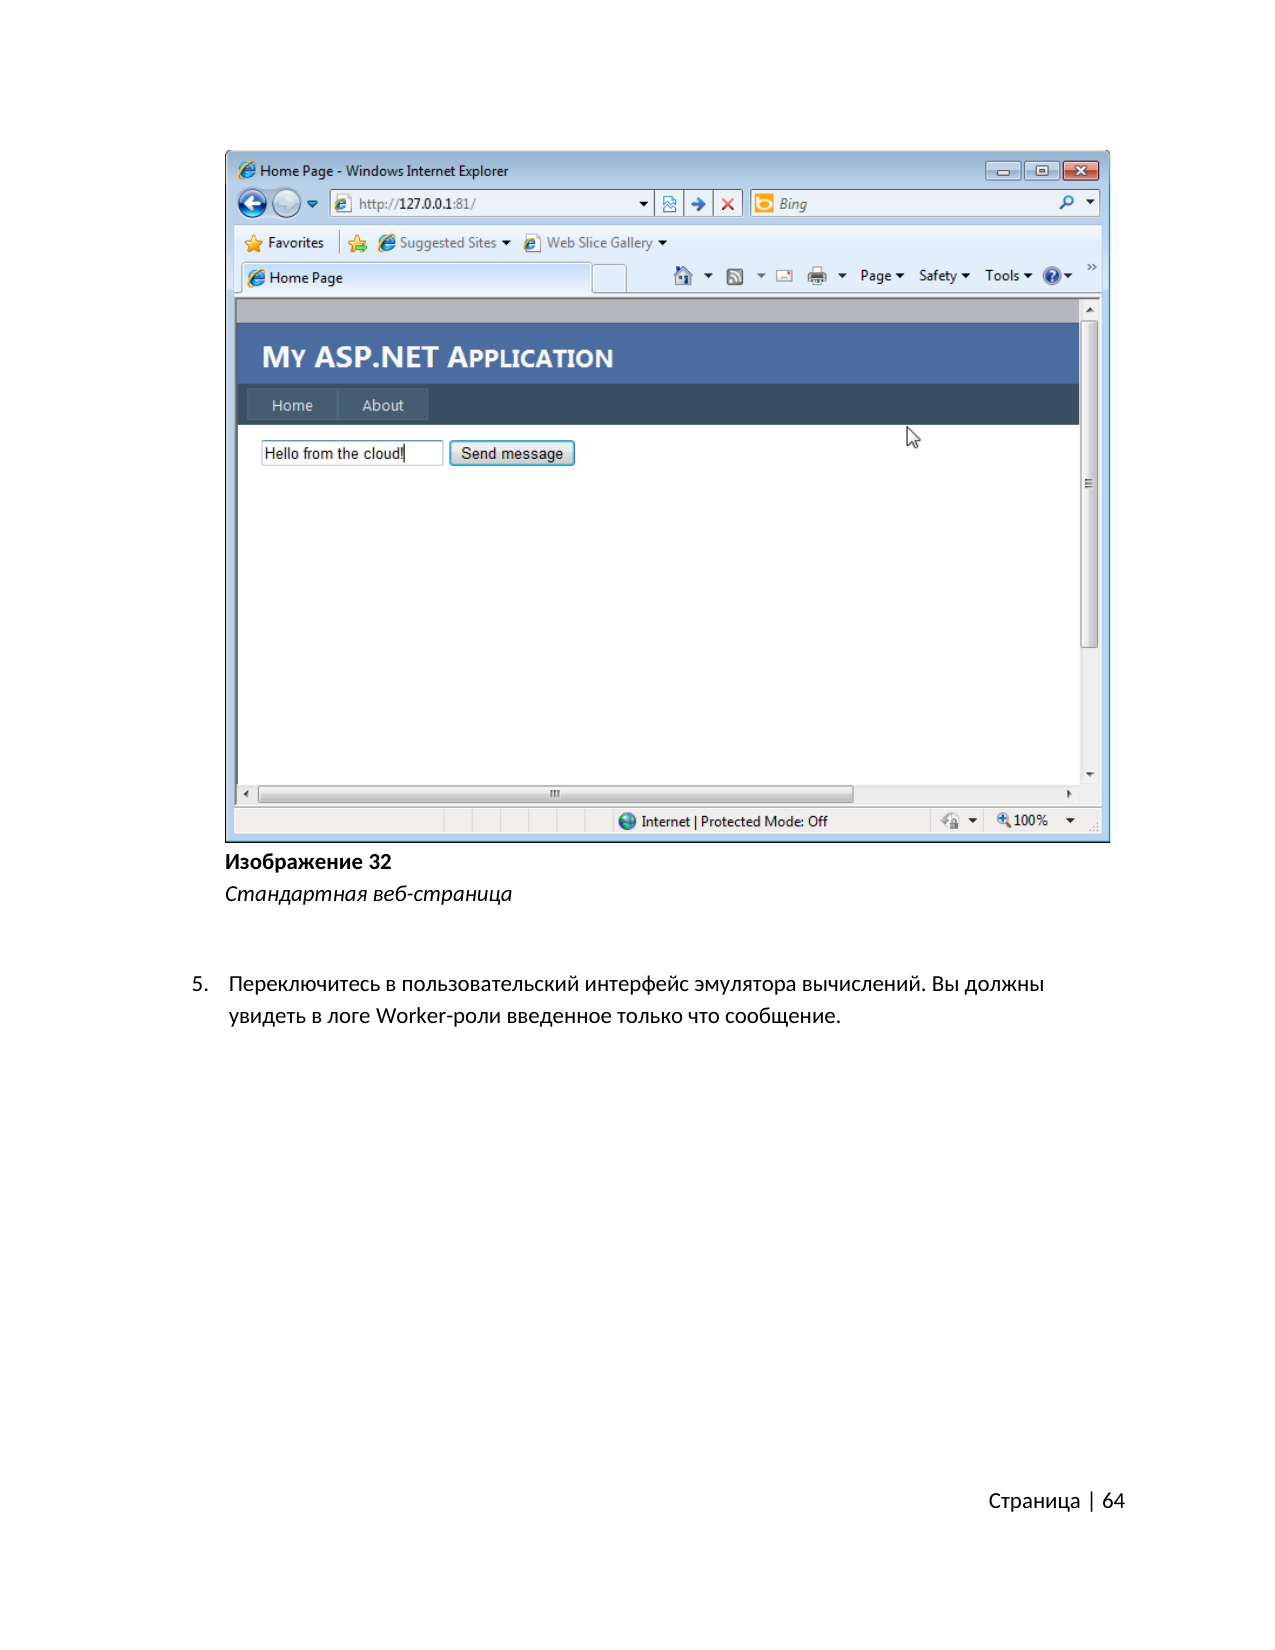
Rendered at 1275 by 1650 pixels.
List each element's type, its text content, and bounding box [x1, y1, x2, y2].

picture [225, 150, 1110, 843]
list Переключитесь в пользовательский интерфейс эмулятора вычислений. Вы должны увидеть в логе Worker-роли введенное только что сообщение. [191, 969, 1125, 1029]
text Стандартная веб-страница [225, 879, 1125, 907]
